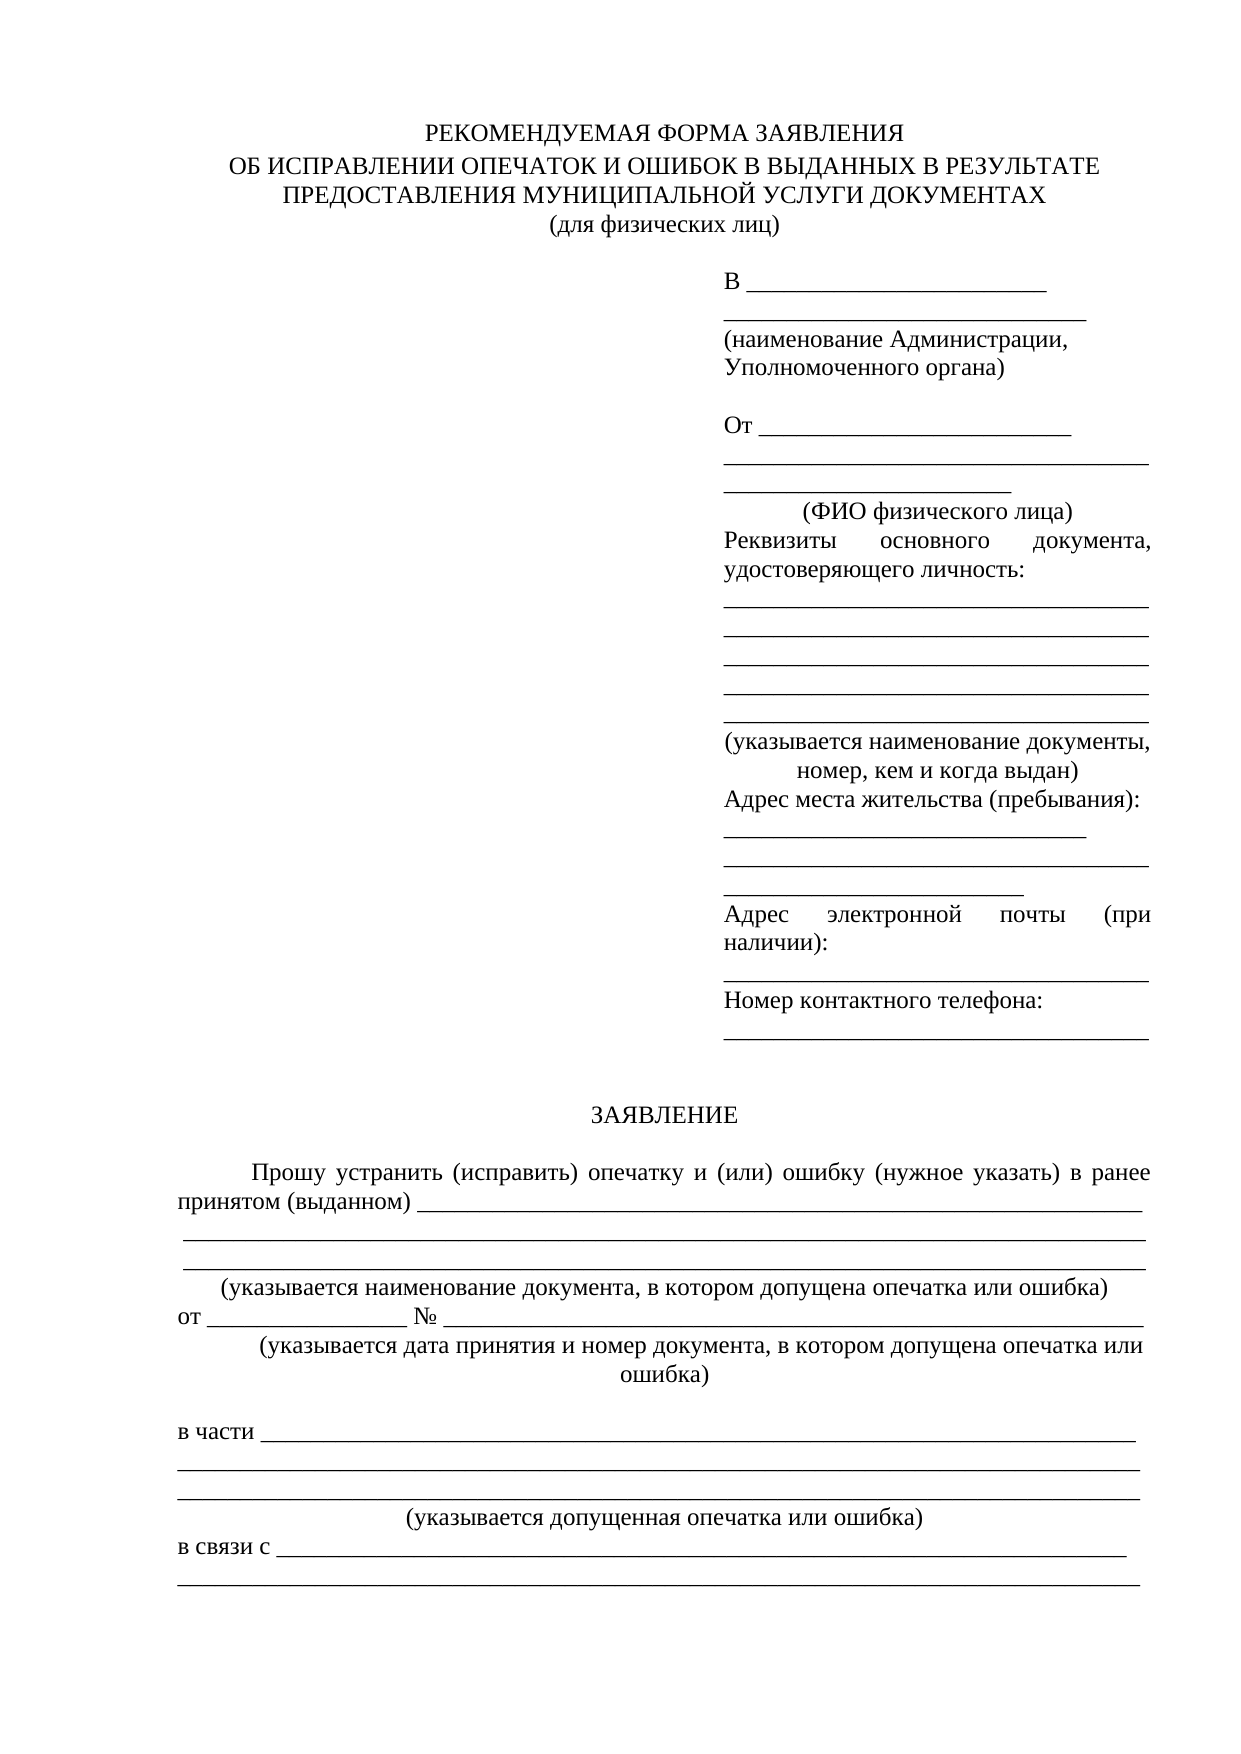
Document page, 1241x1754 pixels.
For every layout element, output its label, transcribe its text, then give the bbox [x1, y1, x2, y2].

text (наименование Администрации, Уполномоченного органа) [723, 324, 1152, 381]
text _____________________________ __________________________________________________________ [723, 812, 1152, 899]
text (для физических лиц) [177, 209, 1152, 237]
text В ________________________ [723, 266, 1152, 295]
text Реквизиты основного документа, удостоверяющего личность: [723, 525, 1152, 582]
text (указывается допущенная опечатка или ошибка) [177, 1502, 1152, 1531]
text от ________________ № ________________________________________________________ [177, 1301, 1152, 1330]
text ОБ ИСПРАВЛЕНИИ ОПЕЧАТОК И ОШИБОК В ВЫДАННЫХ В РЕЗУЛЬТАТЕ ПРЕДОСТАВЛЕНИЯ МУНИЦИПАЛЬНОЙ УСЛУГИ ДОКУМЕНТАХ [177, 151, 1152, 209]
text __________________________________ [723, 582, 1152, 611]
text __________________________________ [723, 1014, 1152, 1042]
text _____________________________________________________________________________ [177, 1560, 1152, 1589]
text _____________________________________________________________________________ _____________________________________________________________________________ (указывается наименование документа, в котором допущена опечатка или ошибка) [177, 1215, 1152, 1301]
text (указывается дата принятия и номер документа, в котором допущена опечатка или ошибка) [177, 1330, 1152, 1387]
text в части ______________________________________________________________________ [177, 1416, 1152, 1445]
text в связи с ____________________________________________________________________ [177, 1531, 1152, 1560]
text Адрес электронной почты (при наличии): [723, 899, 1152, 956]
text ЗАЯВЛЕНИЕ [177, 1100, 1152, 1129]
text РЕКОМЕНДУЕМАЯ ФОРМА ЗАЯВЛЕНИЯ [177, 118, 1152, 147]
text _____________________________ [723, 295, 1152, 324]
text _________________________________________________________ [723, 439, 1152, 496]
text (ФИО физического лица) [723, 496, 1152, 525]
text От _________________________ [723, 410, 1152, 439]
text Прошу устранить (исправить) опечатку и (или) ошибку (нужное указать) в ранее принятом (выданном) __________________________________________________________ [177, 1157, 1152, 1215]
text __________________________________________________________________________________________________________________________________________________________ [177, 1445, 1152, 1502]
text __________________________________ [723, 956, 1152, 985]
text ________________________________________________________________________________________________________________________________________ [723, 611, 1152, 726]
text Адрес места жительства (пребывания): [723, 784, 1152, 812]
text Номер контактного телефона: [723, 985, 1152, 1014]
text (указывается наименование документы, номер, кем и когда выдан) [723, 726, 1152, 784]
